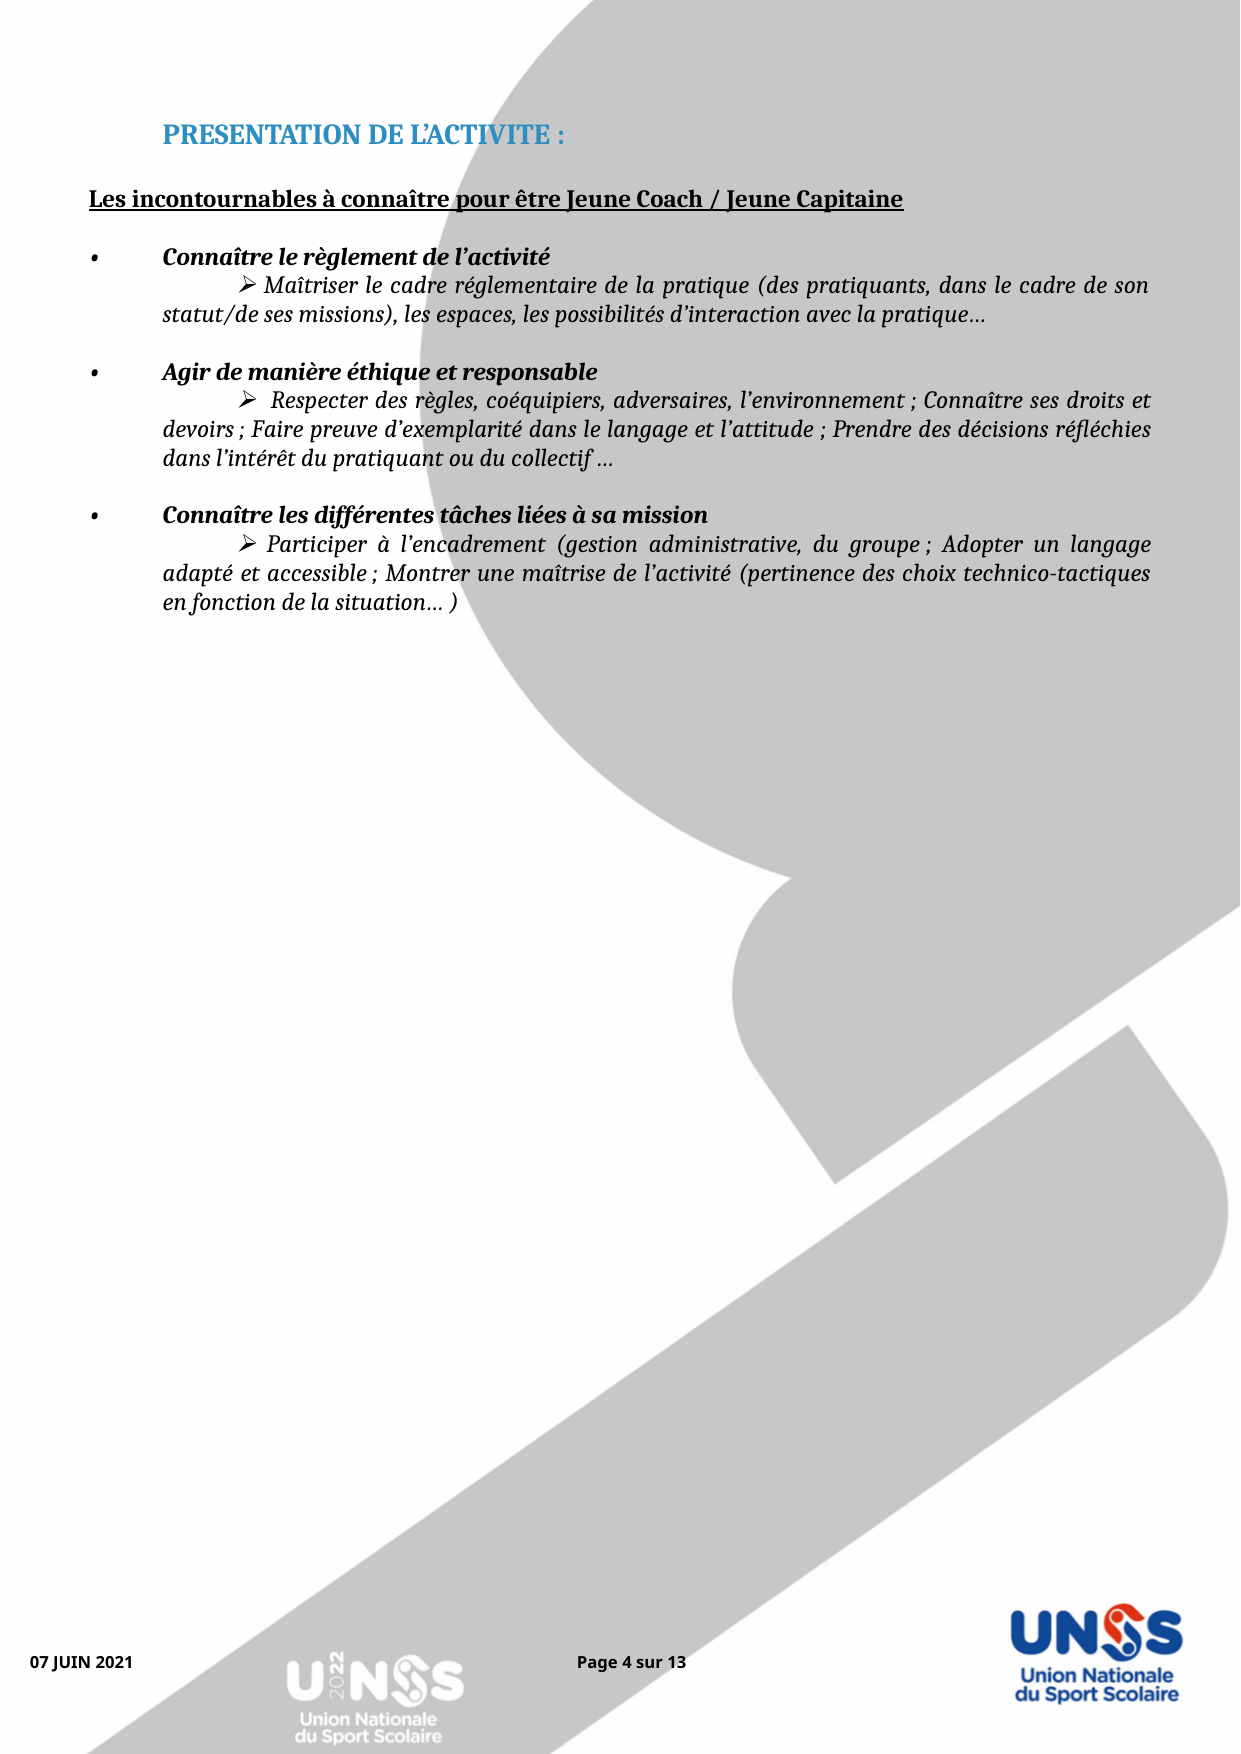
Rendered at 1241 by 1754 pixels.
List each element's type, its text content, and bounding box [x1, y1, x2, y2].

picture [0, 0, 1241, 1754]
text Participer à l’encadrement (gestion administrative, du groupe ; Adopter un langage adapté et accessible ; Montrer une maîtrise de l’activité (pertinence des choix technico-tactiques en fonction de la situation… ) [162, 530, 1152, 616]
text • Connaître les différentes tâches liées à sa mission [89, 501, 1152, 530]
text • Agir de manière éthique et responsable [89, 358, 1152, 386]
text Les incontournables à connaître pour être Jeune Coach / Jeune Capitaine [89, 185, 1152, 214]
text • Connaître le règlement de l’activité [89, 243, 1152, 271]
text presentation de l’activite : [89, 118, 1152, 152]
text Maîtriser le cadre réglementaire de la pratique (des pratiquants, dans le cadre de son statut/de ses missions), les espaces, les possibilités d’interaction avec la pratique… [162, 271, 1152, 329]
text Respecter des règles, coéquipiers, adversaires, l’environnement ; Connaître ses droits et devoirs ; Faire preuve d’exemplarité dans le langage et l’attitude ; Prendre des décisions réfléchies dans l’intérêt du pratiquant ou du collectif … [162, 386, 1152, 473]
